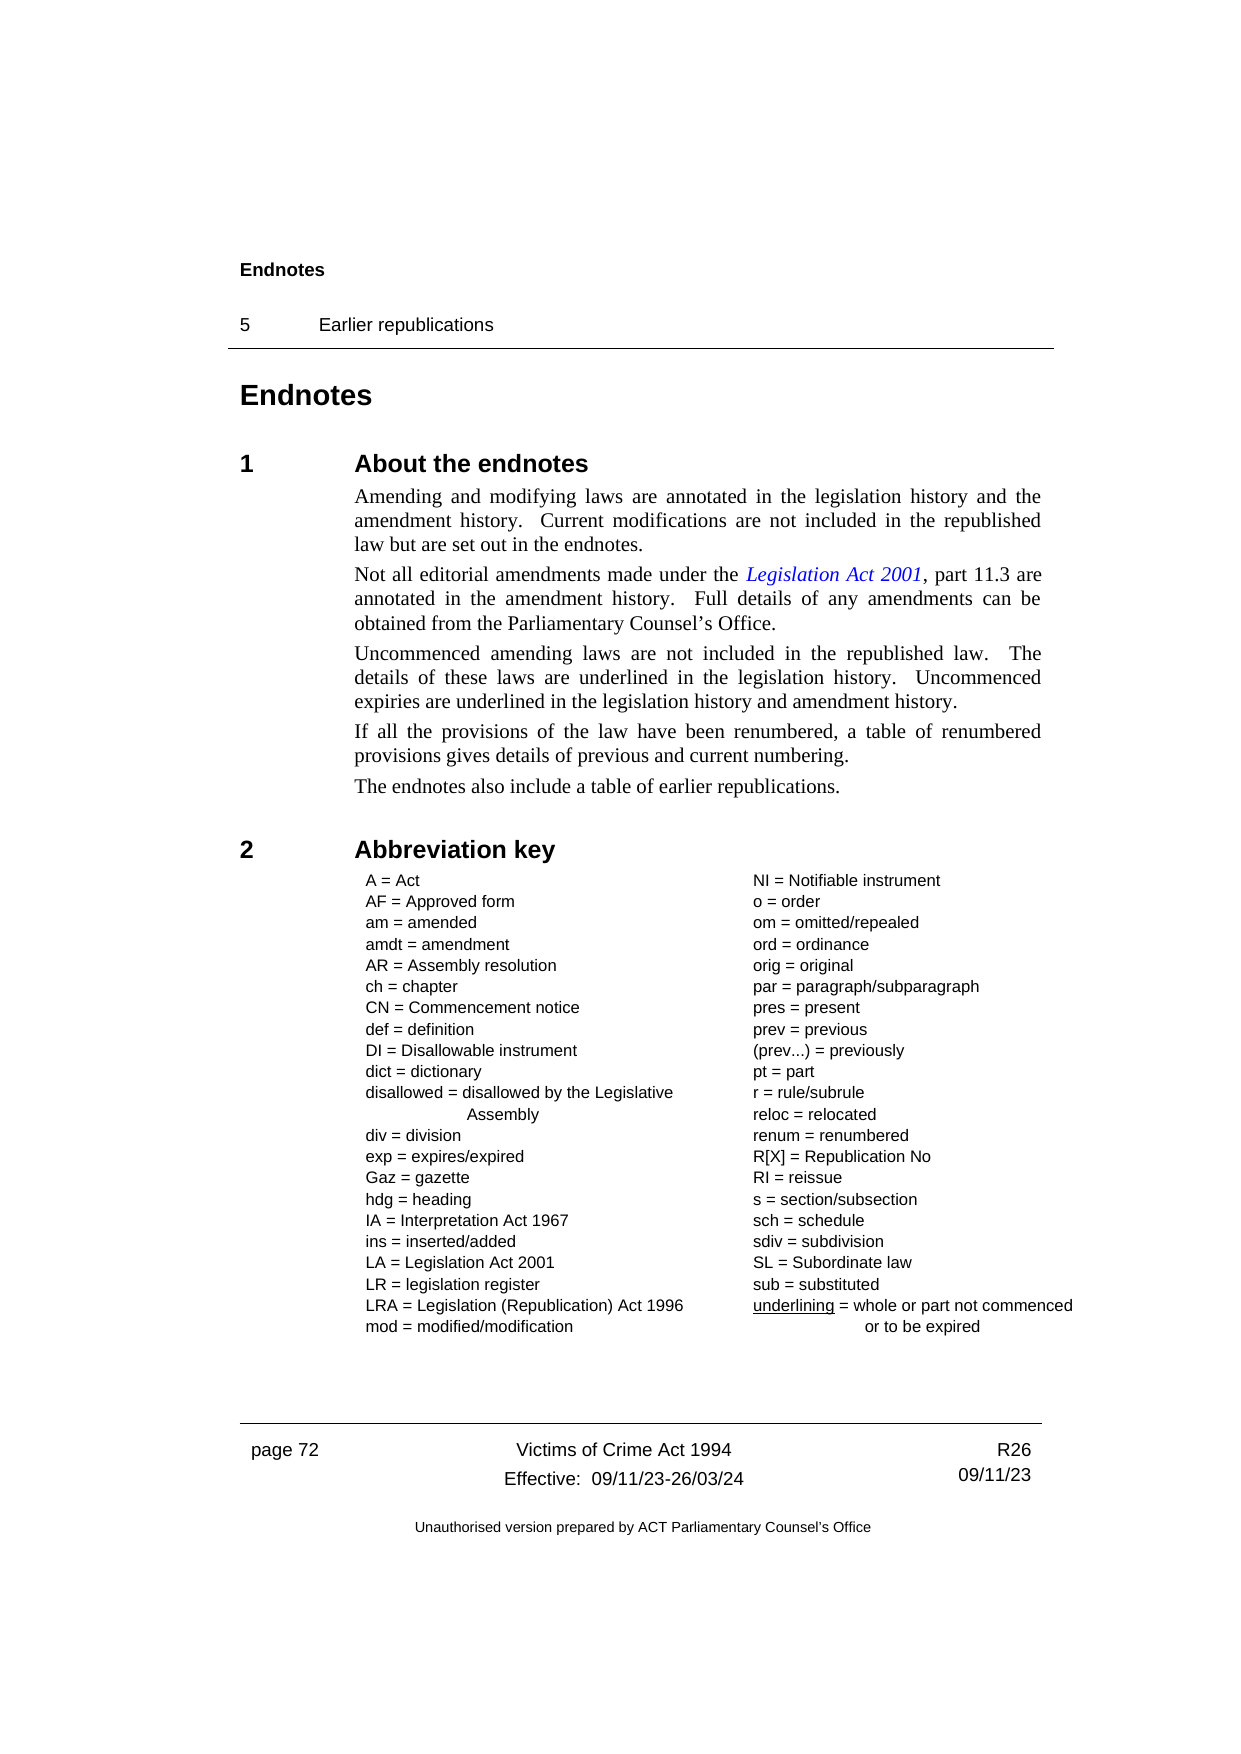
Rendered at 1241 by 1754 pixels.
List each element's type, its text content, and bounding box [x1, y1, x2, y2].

text Amending and modifying laws are annotated in the legislation history and the amendment history. Current modifications are not included in the republished law but are set out in the endnotes. [354, 484, 1042, 556]
table_cell RI = reissue [742, 1166, 1122, 1187]
table_cell def = definition [354, 1018, 742, 1039]
table_cell or to be expired [742, 1315, 1122, 1336]
table_cell om = omitted/repealed [742, 911, 1122, 932]
table_cell ch = chapter [354, 975, 742, 996]
text Endnotes [239, 378, 1042, 411]
table_cell ord = ordinance [742, 933, 1122, 954]
table_cell disallowed = disallowed by the Legislative [354, 1081, 742, 1102]
table_header A = Act [354, 869, 742, 890]
table_cell DI = Disallowable instrument [354, 1039, 742, 1060]
table_cell amdt = amendment [354, 933, 742, 954]
table_cell (prev...) = previously [742, 1039, 1122, 1060]
table_cell pres = present [742, 996, 1122, 1017]
table_cell sdiv = subdivision [742, 1230, 1122, 1251]
table_cell am = amended [354, 911, 742, 932]
text Uncommenced amending laws are not included in the republished law. The details of these laws are underlined in the legislation history. Uncommenced expiries are underlined in the legislation history and amendment history. [354, 641, 1042, 713]
table_cell underlining = whole or part not commenced [742, 1294, 1122, 1315]
table_cell ins = inserted/added [354, 1230, 742, 1251]
table_cell orig = original [742, 954, 1122, 975]
table_cell renum = renumbered [742, 1124, 1122, 1145]
table_cell LA = Legislation Act 2001 [354, 1251, 742, 1272]
text The endnotes also include a table of earlier republications. [354, 773, 1042, 798]
table_cell s = section/subsection [742, 1188, 1122, 1209]
table_cell o = order [742, 890, 1122, 911]
table_cell exp = expires/expired [354, 1145, 742, 1166]
text If all the provisions of the law have been renumbered, a table of renumbered provisions gives details of previous and current numbering. [354, 719, 1042, 767]
table_cell AR = Assembly resolution [354, 954, 742, 975]
table_cell mod = modified/modification [354, 1315, 742, 1336]
table_cell R[X] = Republication No [742, 1145, 1122, 1166]
table_cell LR = legislation register [354, 1273, 742, 1294]
table_cell IA = Interpretation Act 1967 [354, 1209, 742, 1230]
text Not all editorial amendments made under the Legislation Act 2001, part 11.3 are annotated in the amendment history. Full details of any amendments can be obtained from the Parliamentary Counsel’s Office. [354, 562, 1042, 634]
table_cell CN = Commencement notice [354, 996, 742, 1017]
table_cell sch = schedule [742, 1209, 1122, 1230]
table_cell dict = dictionary [354, 1060, 742, 1081]
table_cell prev = previous [742, 1018, 1122, 1039]
table_cell AF = Approved form [354, 890, 742, 911]
table_cell sub = substituted [742, 1273, 1122, 1294]
table_cell reloc = relocated [742, 1103, 1122, 1124]
table_cell Gaz = gazette [354, 1166, 742, 1187]
table_cell div = division [354, 1124, 742, 1145]
table_cell SL = Subordinate law [742, 1251, 1122, 1272]
text 1 About the endnotes [239, 449, 1042, 478]
table_cell par = paragraph/subparagraph [742, 975, 1122, 996]
table_header NI = Notifiable instrument [742, 869, 1122, 890]
table_cell Assembly [354, 1103, 742, 1124]
table_cell hdg = heading [354, 1188, 742, 1209]
table_cell pt = part [742, 1060, 1122, 1081]
table_cell r = rule/subrule [742, 1081, 1122, 1102]
text 2 Abbreviation key [239, 835, 1042, 864]
table_cell LRA = Legislation (Republication) Act 1996 [354, 1294, 742, 1315]
